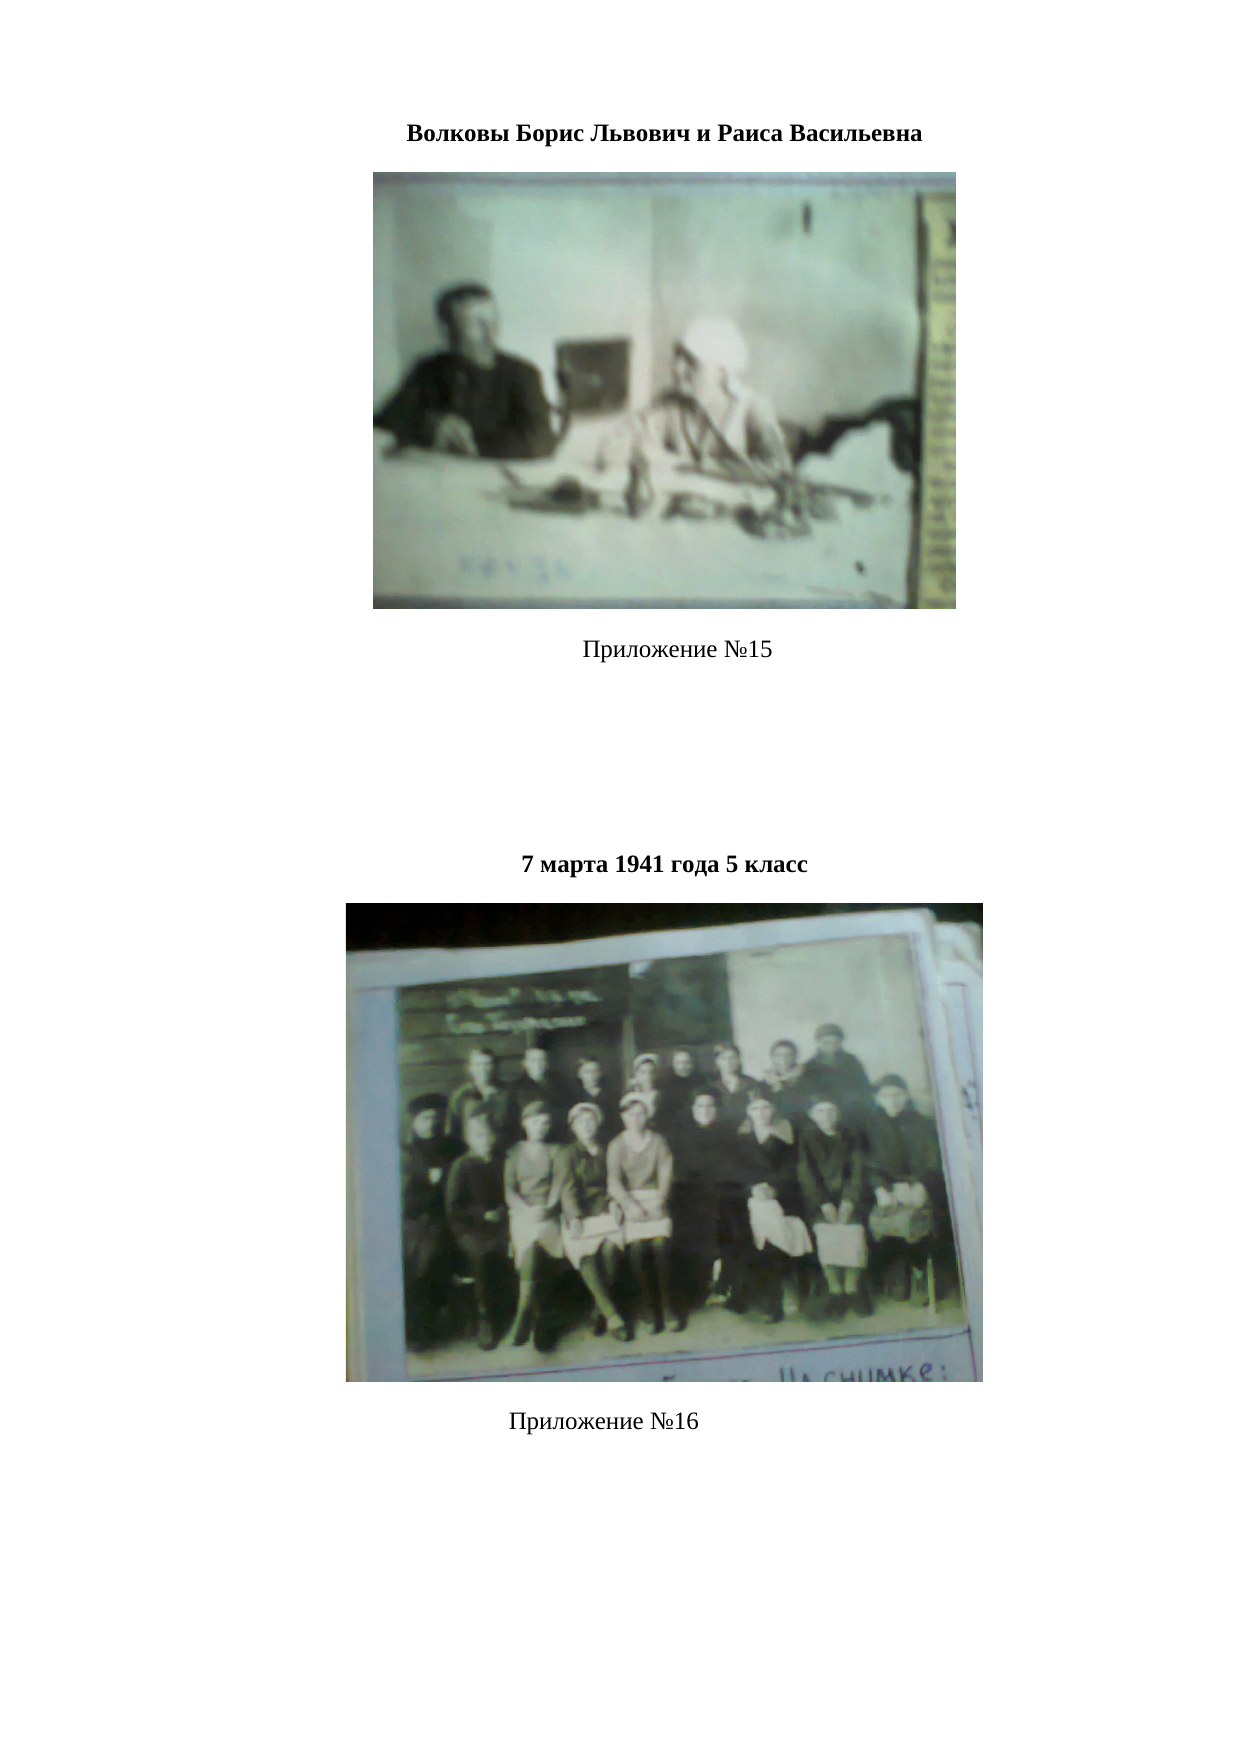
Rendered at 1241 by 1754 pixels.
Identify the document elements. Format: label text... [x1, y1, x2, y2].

picture [373, 172, 956, 609]
text 7 марта 1941 года 5 класс [177, 849, 1152, 878]
text Волковы Борис Львович и Раиса Васильевна [177, 118, 1152, 147]
text Приложение №15 [177, 634, 1152, 663]
text Приложение №16 [177, 1406, 1152, 1435]
picture [345, 903, 983, 1382]
